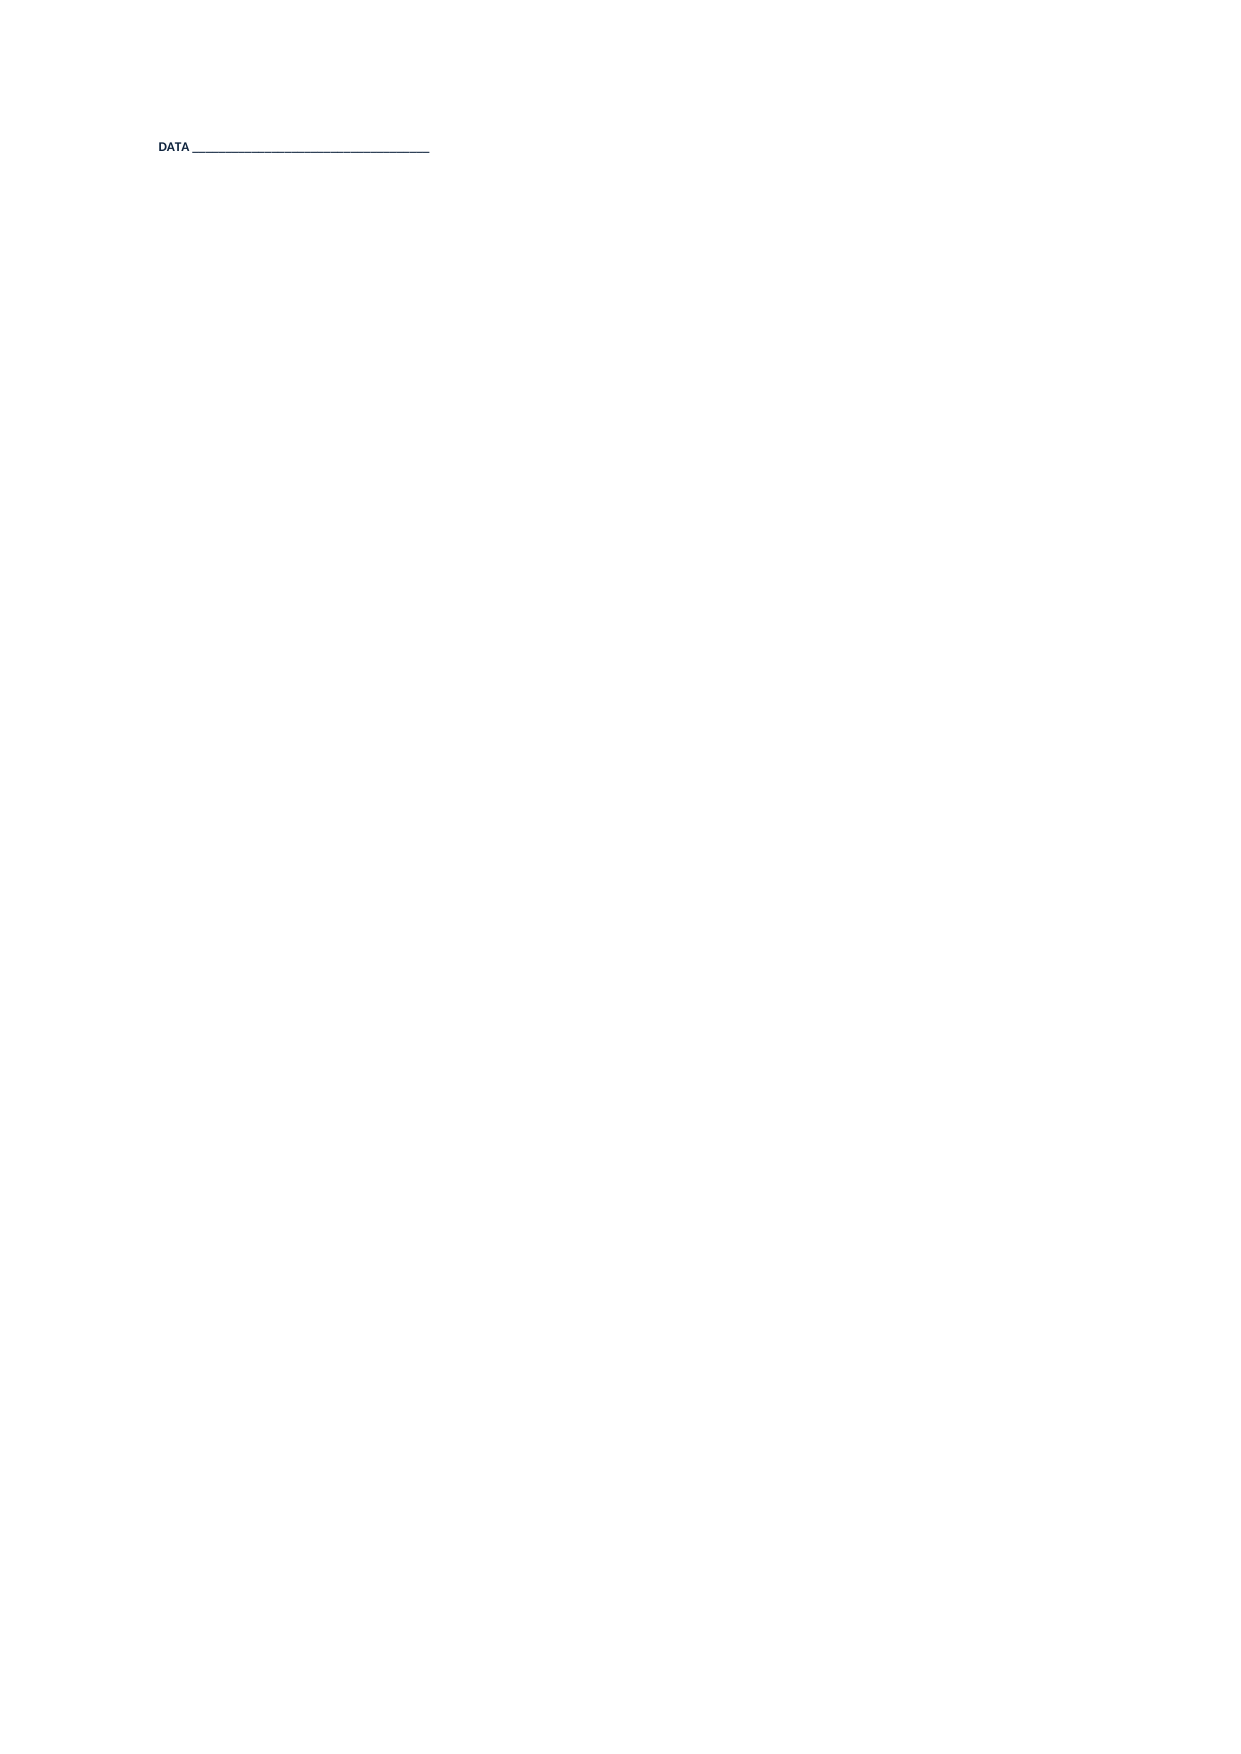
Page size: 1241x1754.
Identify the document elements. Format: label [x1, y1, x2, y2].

table_cell [136, 127, 1211, 271]
